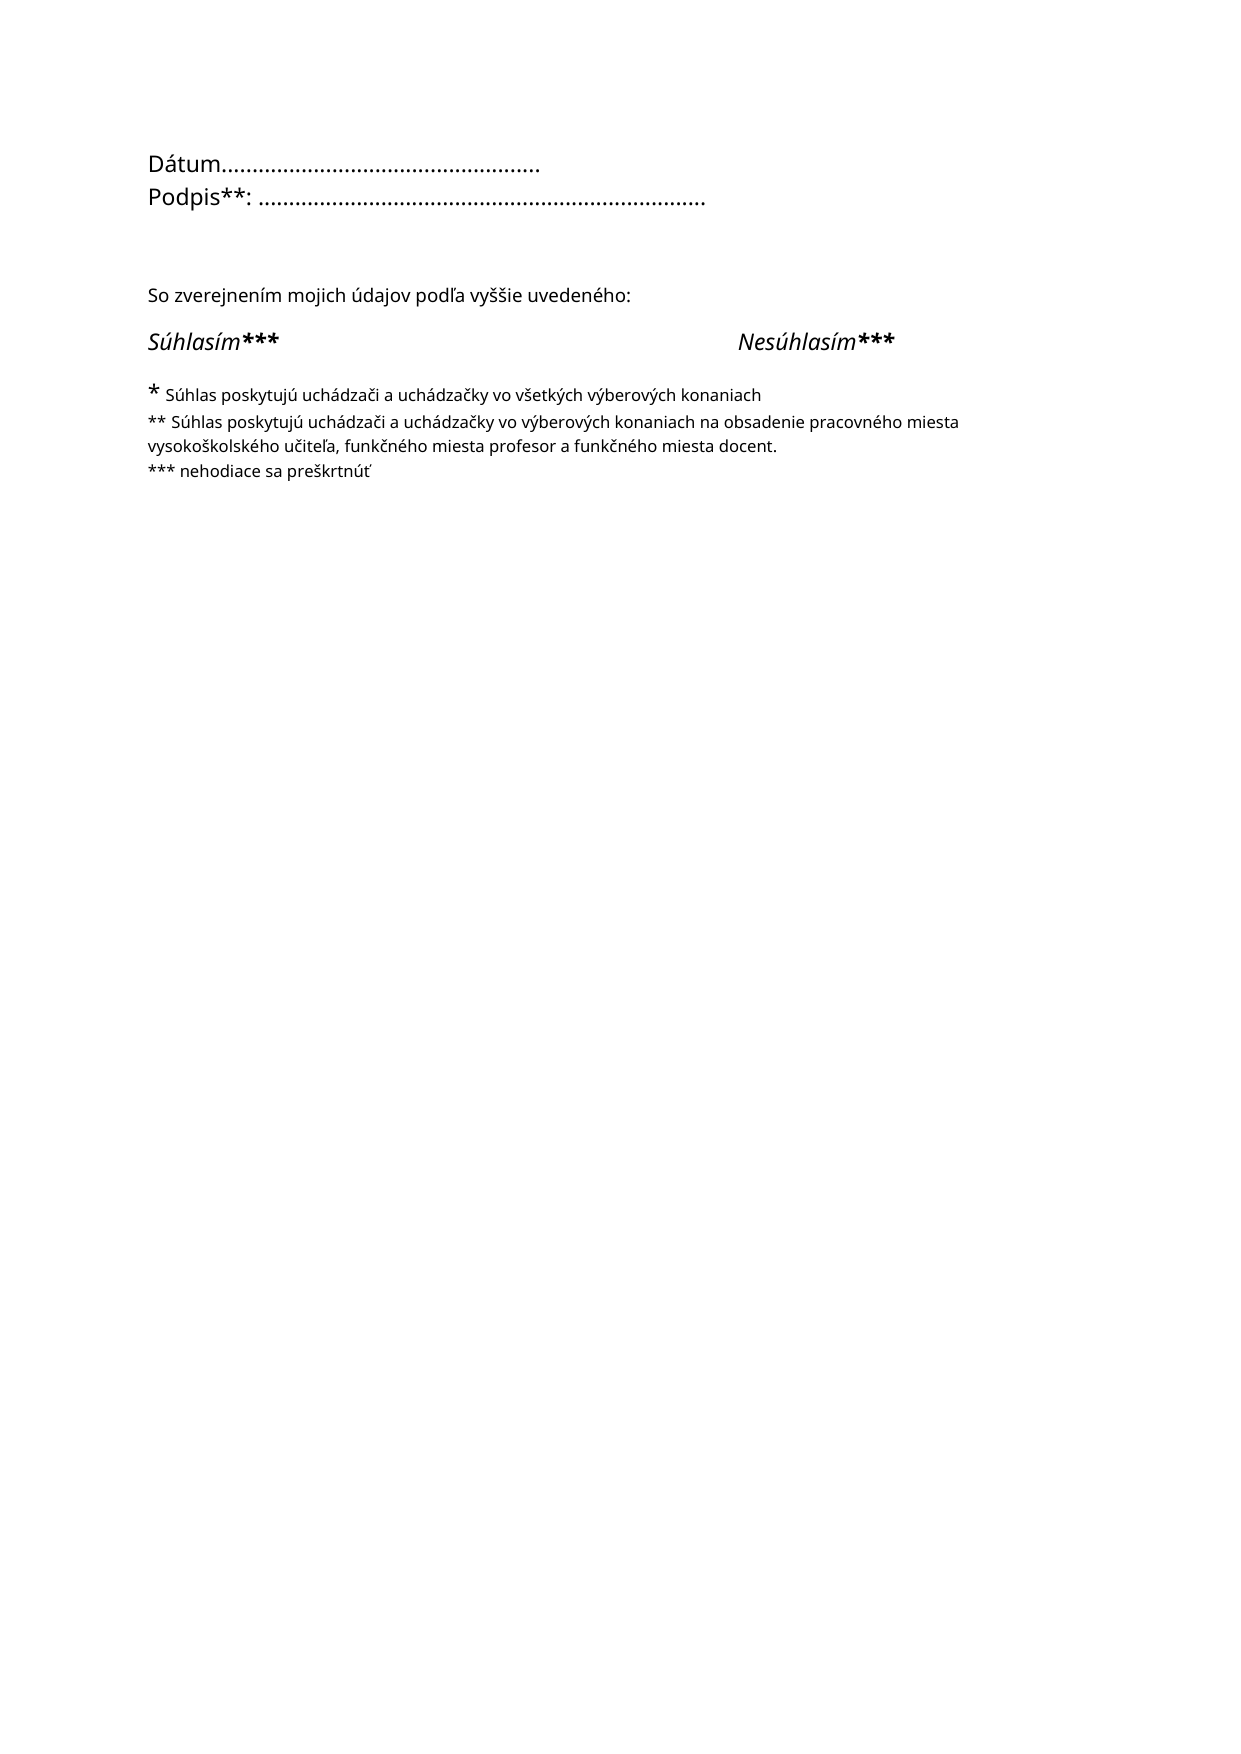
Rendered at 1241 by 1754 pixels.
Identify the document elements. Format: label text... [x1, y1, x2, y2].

text * Súhlas poskytujú uchádzači a uchádzačky vo všetkých výberových konaniach [148, 377, 1093, 408]
text *** nehodiace sa preškrtnúť [148, 459, 1093, 482]
text Dátum.................................................... Podpis**: ......................................................................... [148, 148, 1093, 213]
text Súhlasím*** Nesúhlasím*** [148, 326, 1093, 358]
text ** Súhlas poskytujú uchádzači a uchádzačky vo výberových konaniach na obsadenie pracovného miesta vysokoškolského učiteľa, funkčného miesta profesor a funkčného miesta docent. [148, 411, 1093, 458]
text So zverejnením mojich údajov podľa vyššie uvedeného: [148, 282, 1093, 308]
